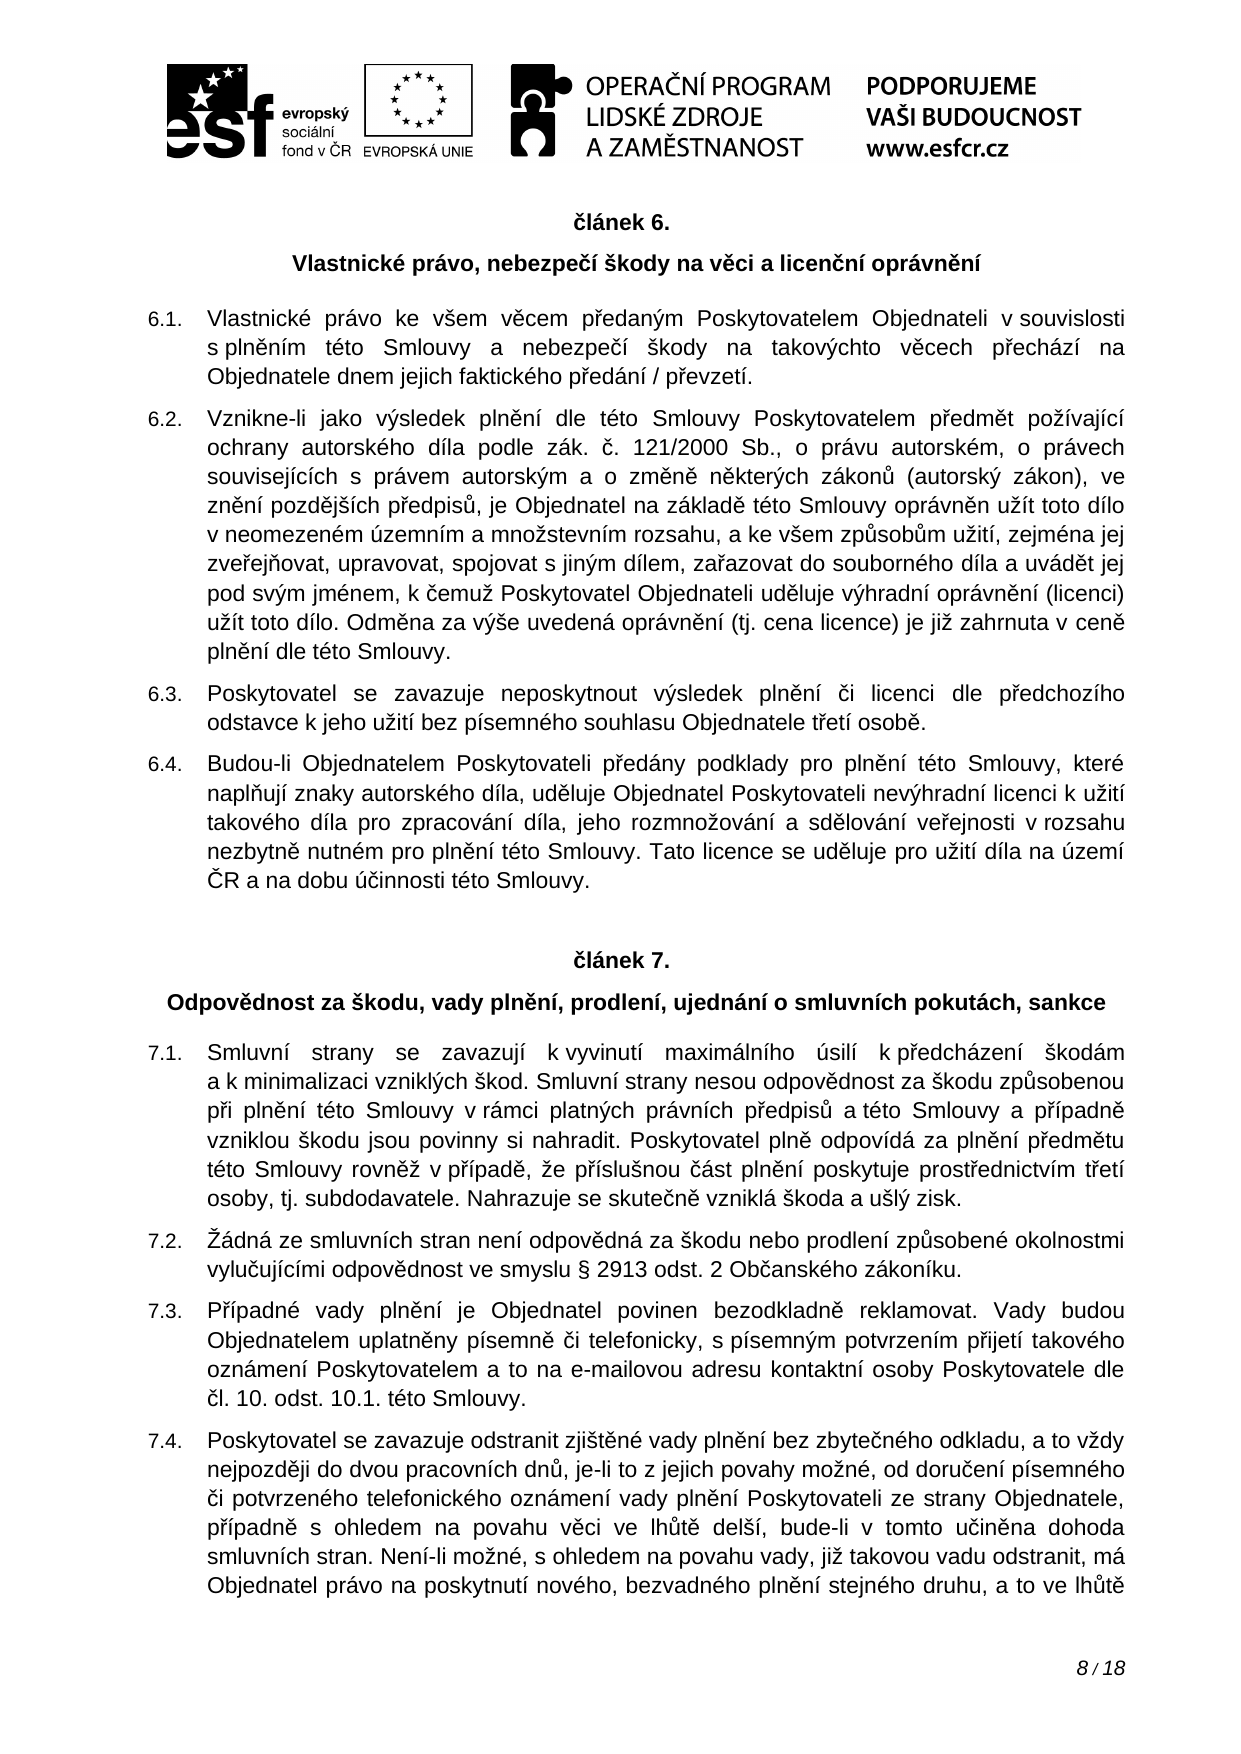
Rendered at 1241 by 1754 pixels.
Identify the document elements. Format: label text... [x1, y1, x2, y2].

list Poskytovatel se zavazuje neposkytnout výsledek plnění či licenci dle předchozího odstavce k jeho užití bez písemného souhlasu Objednatele třetí osobě. [148, 678, 1125, 736]
list Smluvní strany se zavazují k vyvinutí maximálního úsilí k předcházení škodám a k minimalizaci vzniklých škod. Smluvní strany nesou odpovědnost za škodu způsobenou při plnění této Smlouvy v rámci platných právních předpisů a této Smlouvy a případně vzniklou škodu jsou povinny si nahradit. Poskytovatel plně odpovídá za plnění předmětu této Smlouvy rovněž v případě, že příslušnou část plnění poskytuje prostřednictvím třetí osoby, tj. subdodavatele. Nahrazuje se skutečně vzniklá škoda a ušlý zisk. [148, 1037, 1125, 1212]
list Budou-li Objednatelem Poskytovateli předány podklady pro plnění této Smlouvy, které naplňují znaky autorského díla, uděluje Objednatel Poskytovateli nevýhradní licenci k užití takového díla pro zpracování díla, jeho rozmnožování a sdělování veřejnosti v rozsahu nezbytně nutném pro plnění této Smlouvy. Tato licence se uděluje pro užití díla na území ČR a na dobu účinnosti této Smlouvy. [148, 748, 1125, 894]
list Vznikne-li jako výsledek plnění dle této Smlouvy Poskytovatelem předmět požívající ochrany autorského díla podle zák. č. 121/2000 Sb., o právu autorském, o právech souvisejících s právem autorským a o změně některých zákonů (autorský zákon), ve znění pozdějších předpisů, je Objednatel na základě této Smlouvy oprávněn užít toto dílo v neomezeném územním a množstevním rozsahu, a ke všem způsobům užití, zejména jej zveřejňovat, upravovat, spojovat s jiným dílem, zařazovat do souborného díla a uvádět jej pod svým jménem, k čemuž Poskytovatel Objednateli uděluje výhradní oprávnění (licenci) užít toto dílo. Odměna za výše uvedená oprávnění (tj. cena licence) je již zahrnuta v ceně plnění dle této Smlouvy. [148, 403, 1125, 665]
list Žádná ze smluvních stran není odpovědná za škodu nebo prodlení způsobené okolnostmi vylučujícími odpovědnost ve smyslu § 2913 odst. 2 Občanského zákoníku. [148, 1225, 1125, 1283]
text Odpovědnost za škodu, vady plnění, prodlení, ujednání o smluvních pokutách, sankce [148, 987, 1125, 1016]
text Vlastnické právo, nebezpečí škody na věci a licenční oprávnění [148, 248, 1125, 278]
picture [167, 64, 1082, 163]
list Případné vady plnění je Objednatel povinen bezodkladně reklamovat. Vady budou Objednatelem uplatněny písemně či telefonicky, s písemným potvrzením přijetí takového oznámení Poskytovatelem a to na e-mailovou adresu kontaktní osoby Poskytovatele dle čl. 10. odst. 10.1. této Smlouvy. [148, 1296, 1125, 1412]
list Vlastnické právo ke všem věcem předaným Poskytovatelem Objednateli v souvislosti s plněním této Smlouvy a nebezpečí škody na takovýchto věcech přechází na Objednatele dnem jejich faktického předání / převzetí. [148, 303, 1125, 390]
